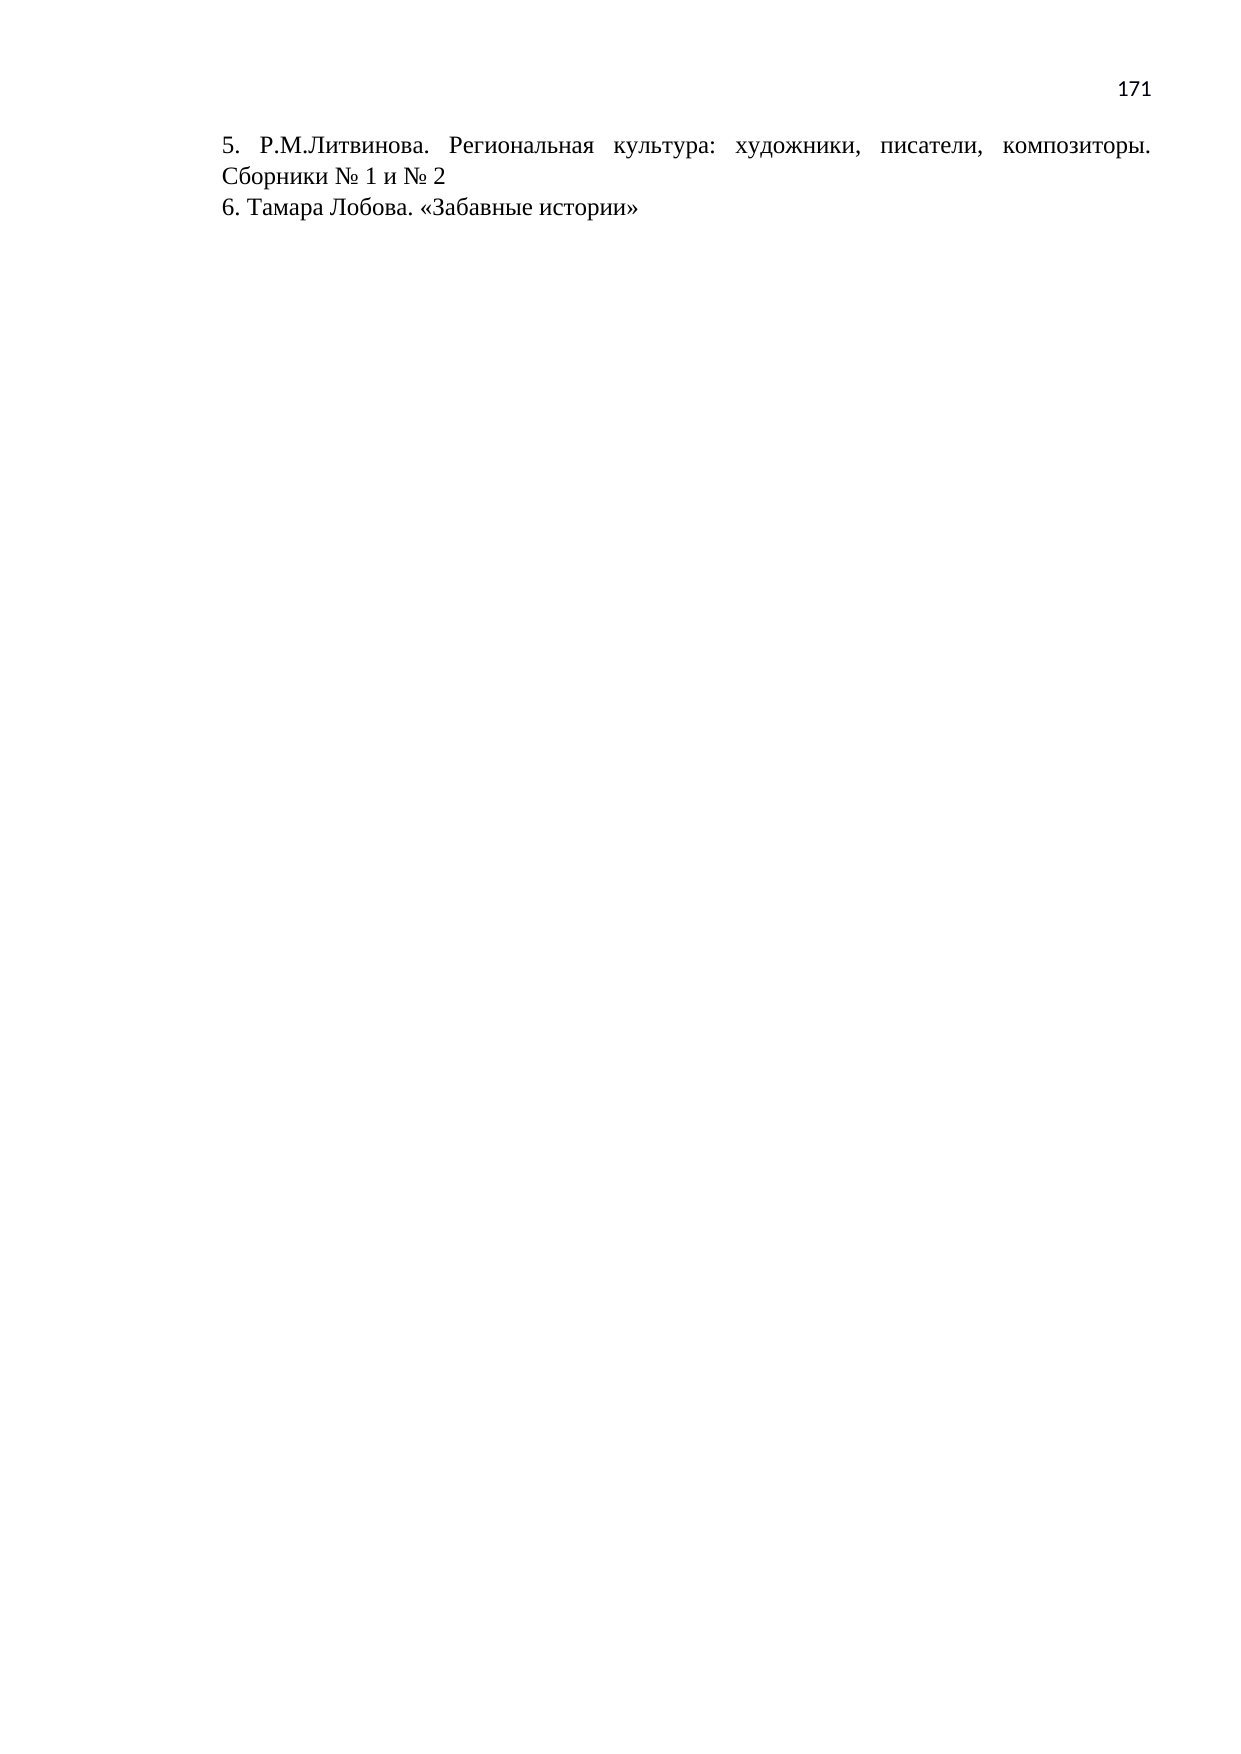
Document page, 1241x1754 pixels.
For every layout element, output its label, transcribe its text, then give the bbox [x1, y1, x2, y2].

text 6. Тамара Лобова. «Забавные истории» [222, 192, 1152, 221]
text 5. Р.М.Литвинова. Региональная культура: художники, писатели, композиторы. Сборники № 1 и № 2 [222, 130, 1152, 189]
